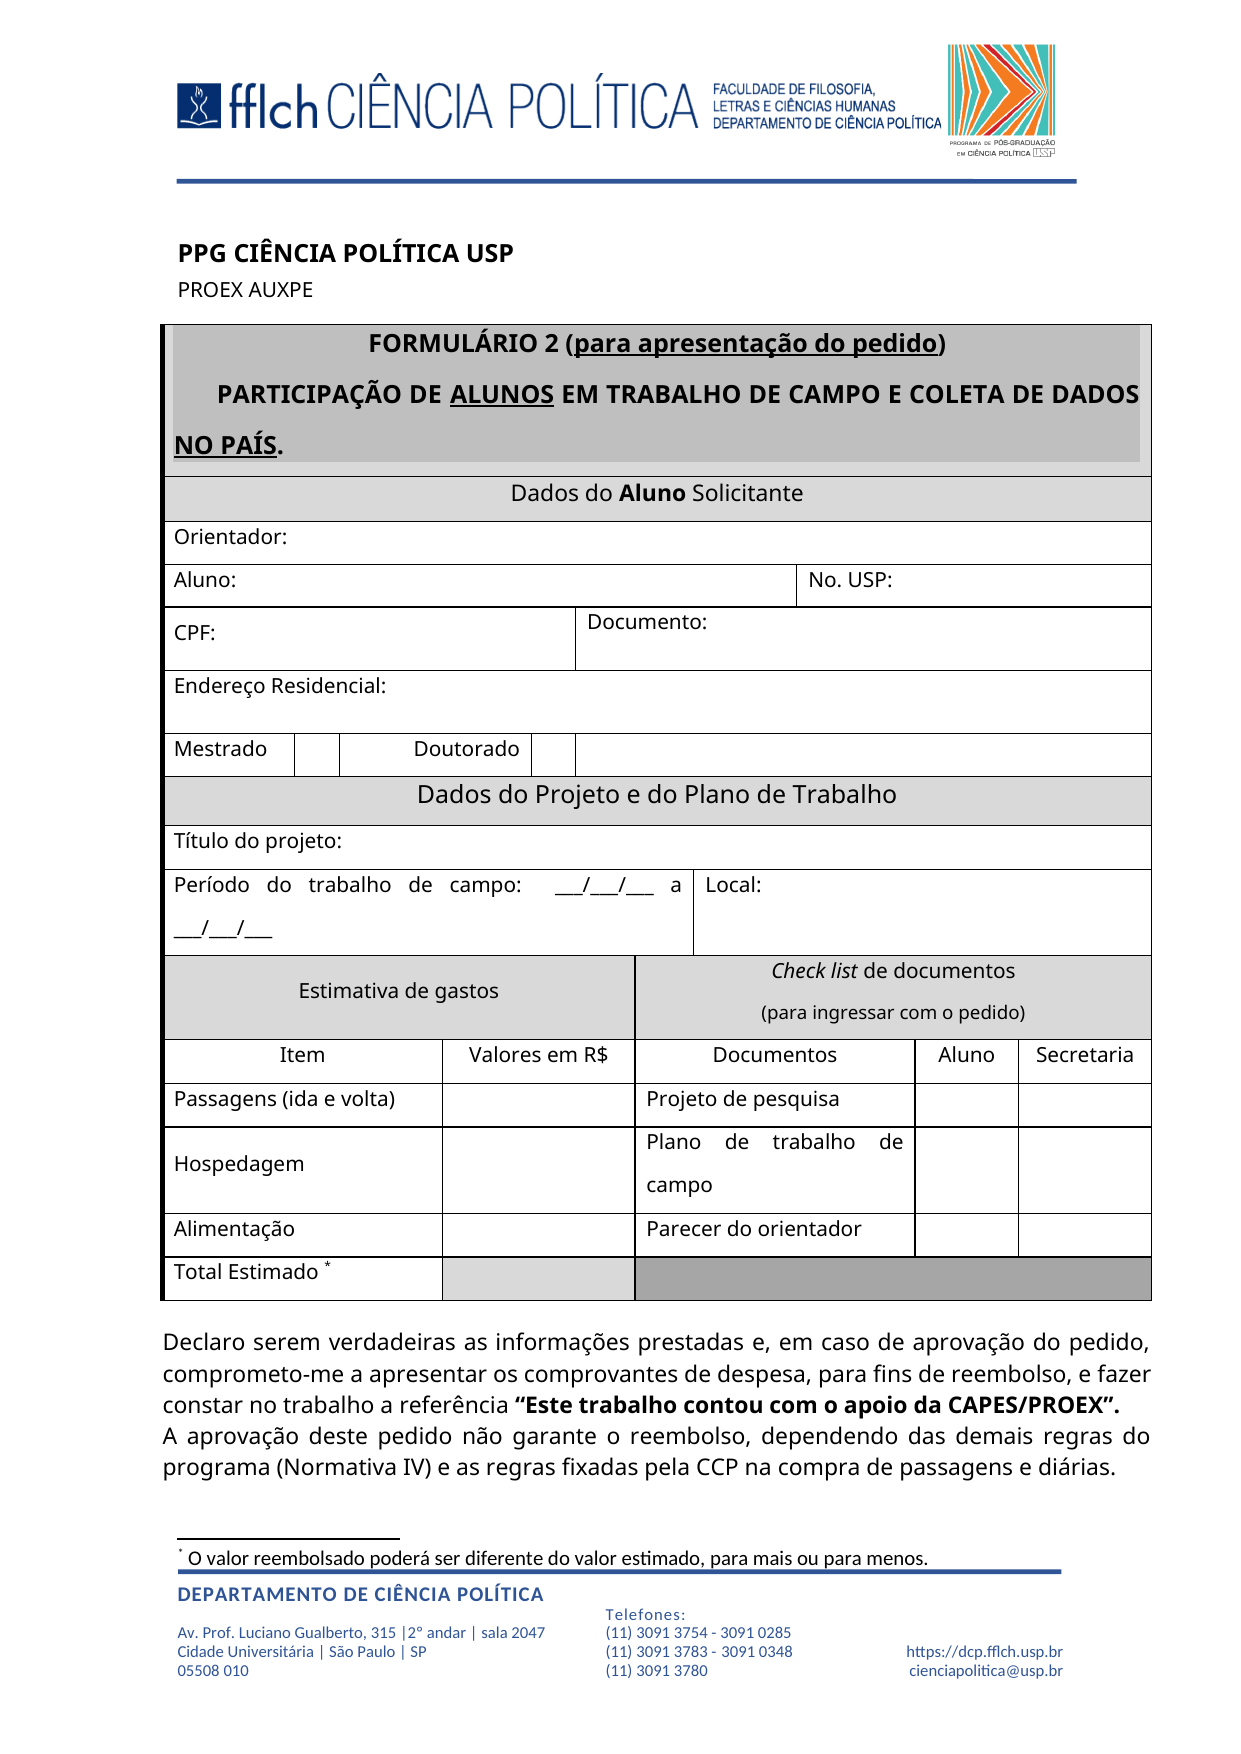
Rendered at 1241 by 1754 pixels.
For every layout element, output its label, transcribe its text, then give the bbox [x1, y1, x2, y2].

table_cell [1019, 1128, 1151, 1213]
table_cell CPF: [165, 608, 575, 670]
table_cell Doutorado [340, 734, 531, 776]
table_cell [916, 1128, 1018, 1213]
table_cell [916, 1214, 1018, 1256]
table_cell Orientador: [165, 522, 1151, 564]
table_cell Dados do Aluno Solicitante [165, 477, 1151, 521]
table_cell Aluno: [165, 565, 796, 606]
table_cell [295, 734, 339, 776]
table_cell Parecer do orientador [636, 1214, 914, 1256]
table_cell Total Estimado * [165, 1258, 442, 1300]
table_cell [916, 1084, 1018, 1126]
picture [177, 34, 1062, 161]
table_cell Estimativa de gastos [165, 956, 634, 1039]
table_cell Dados do Projeto e do Plano de Trabalho [165, 777, 1151, 825]
list PROEX AUXPE [177, 275, 1063, 303]
table_cell [1019, 1214, 1151, 1256]
table_cell Check list de documentos (para ingressar com o pedido) [636, 956, 1151, 1039]
table_cell [1018, 1258, 1151, 1300]
table_cell Secretaria [1019, 1040, 1151, 1083]
table_cell Item [165, 1040, 442, 1083]
table_cell Aluno [916, 1040, 1018, 1083]
list Declaro serem verdadeiras as informações prestadas e, em caso de aprovação do pedido, comprometo-me a apresentar os comprovantes de despesa, para fins de reembolso, e fazer constar no trabalho a referência “Este trabalho contou com o apoio da CAPES/PROEX”. [162, 1326, 1152, 1420]
table_cell Título do projeto: [165, 826, 1151, 869]
table_cell Documentos [636, 1040, 914, 1083]
table_cell [532, 734, 575, 776]
table_cell Valores em R$ [443, 1040, 634, 1083]
table_cell No. USP: [797, 565, 1151, 606]
table_cell [915, 1258, 1018, 1300]
table_cell [443, 1128, 634, 1213]
list A aprovação deste pedido não garante o reembolso, dependendo das demais regras do programa (Normativa IV) e as regras fixadas pela CCP na compra de passagens e diárias. [162, 1420, 1152, 1482]
table_cell Passagens (ida e volta) [165, 1084, 442, 1126]
table_cell [443, 1214, 634, 1256]
table_cell Projeto de pesquisa [636, 1084, 914, 1126]
table_header FORMULÁRIO 2 (para apresentação do pedido) PARTICIPAÇÃO DE ALUNOS EM TRABALHO DE CAMPO E COLETA DE DADOS NO PAÍS. [165, 325, 1151, 476]
table_cell Endereço Residencial: [165, 671, 1151, 733]
table_cell Mestrado [165, 734, 294, 776]
table_cell [443, 1084, 634, 1126]
table_cell Plano de trabalho de campo [636, 1128, 914, 1213]
table_cell Documento: [576, 608, 1151, 670]
table_cell [576, 734, 1151, 776]
table_cell [443, 1258, 634, 1300]
table_cell Período do trabalho de campo: ___/___/___ a ___/___/___ [165, 870, 693, 955]
table_cell Alimentação [165, 1214, 442, 1256]
list PPG CIÊNCIA POLÍTICA USP [177, 236, 1063, 270]
table_cell Local: [694, 870, 1151, 955]
table_cell [1019, 1084, 1151, 1126]
table_cell Hospedagem [165, 1128, 442, 1213]
table_cell [636, 1258, 915, 1300]
